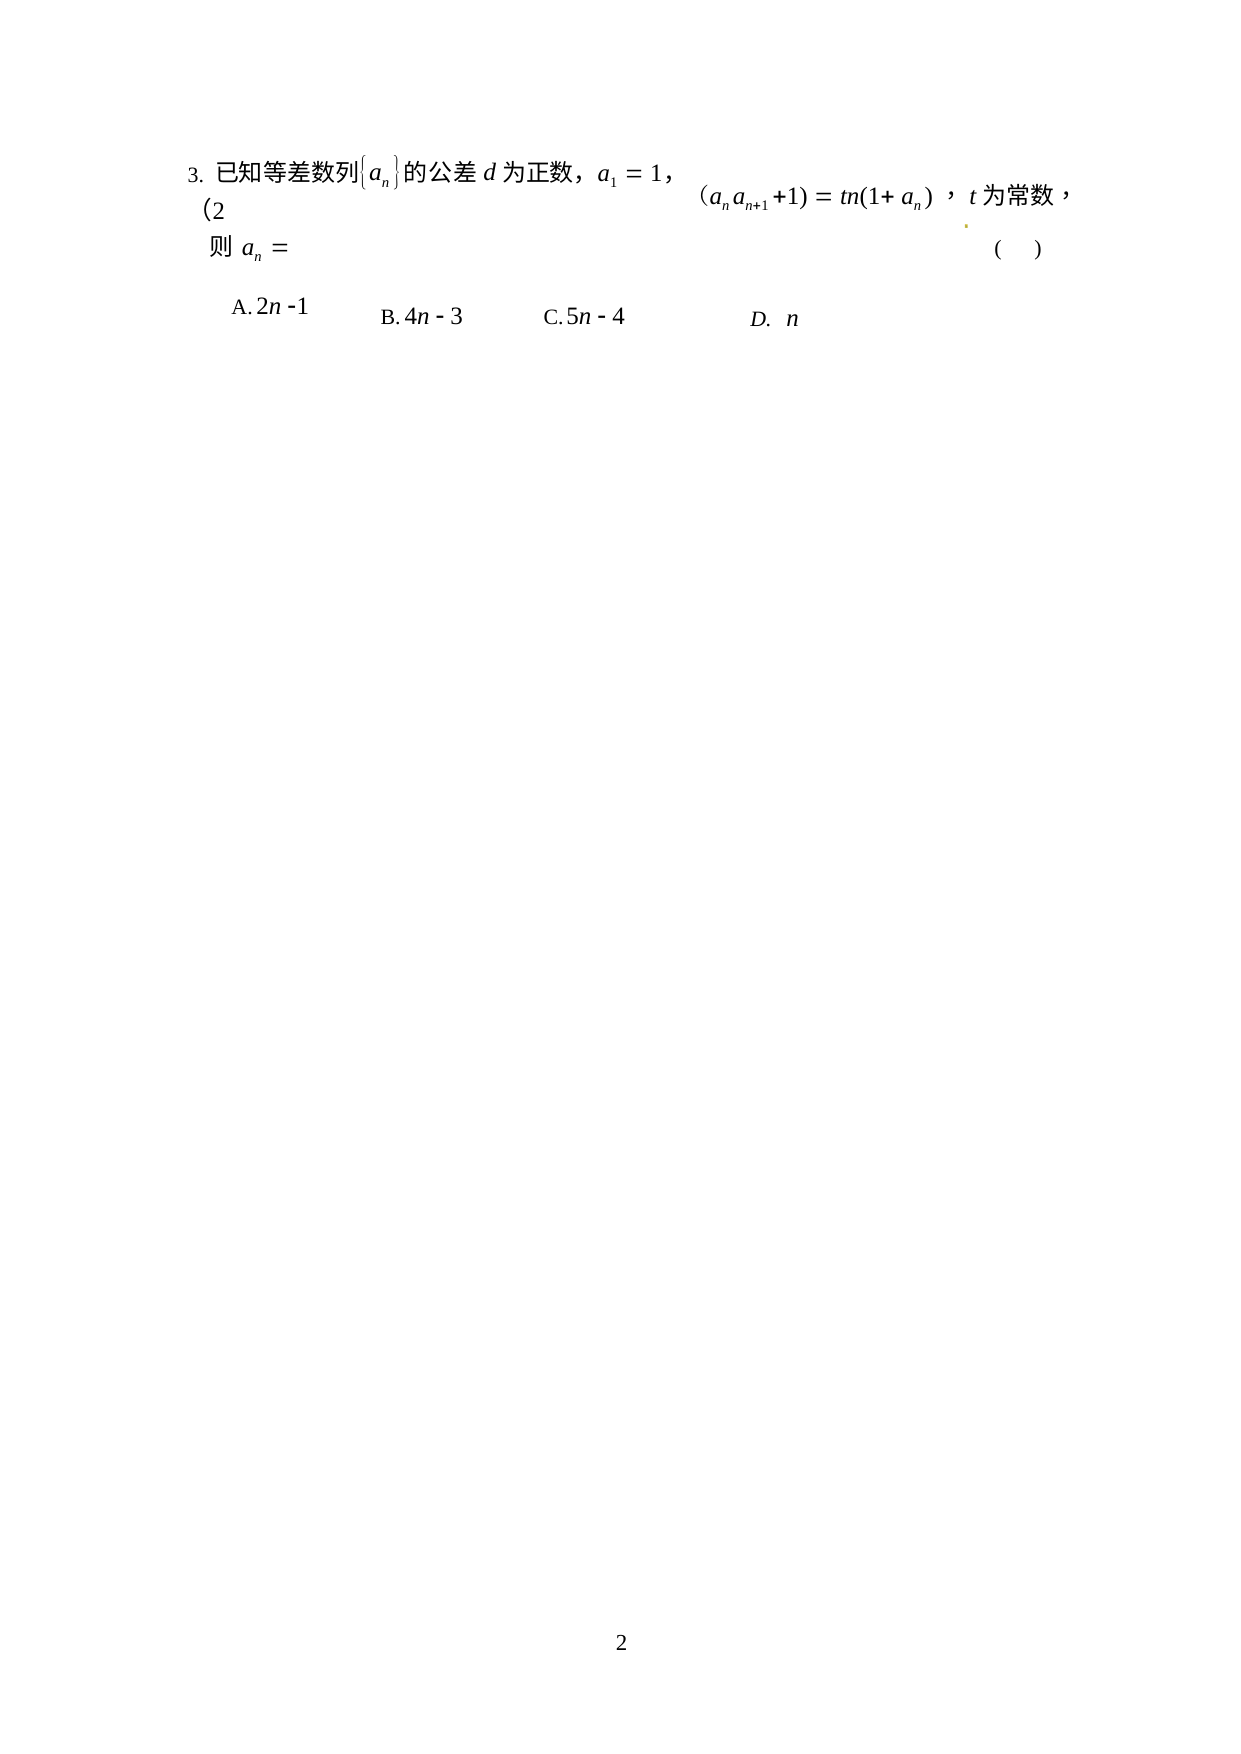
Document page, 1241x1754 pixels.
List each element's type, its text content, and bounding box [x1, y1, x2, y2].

list n [750, 303, 1230, 332]
list 4n 3 [380, 301, 467, 330]
text 则an ( ) [209, 232, 1230, 265]
list 已知等差数列an 的公差d 为正数，a1 1，（2 [187, 152, 679, 228]
text （an an1 1) tn(1 an ) ， t 为常数， [686, 179, 1230, 214]
list 5n 4 [543, 301, 630, 330]
list 2n 1 [231, 291, 318, 319]
